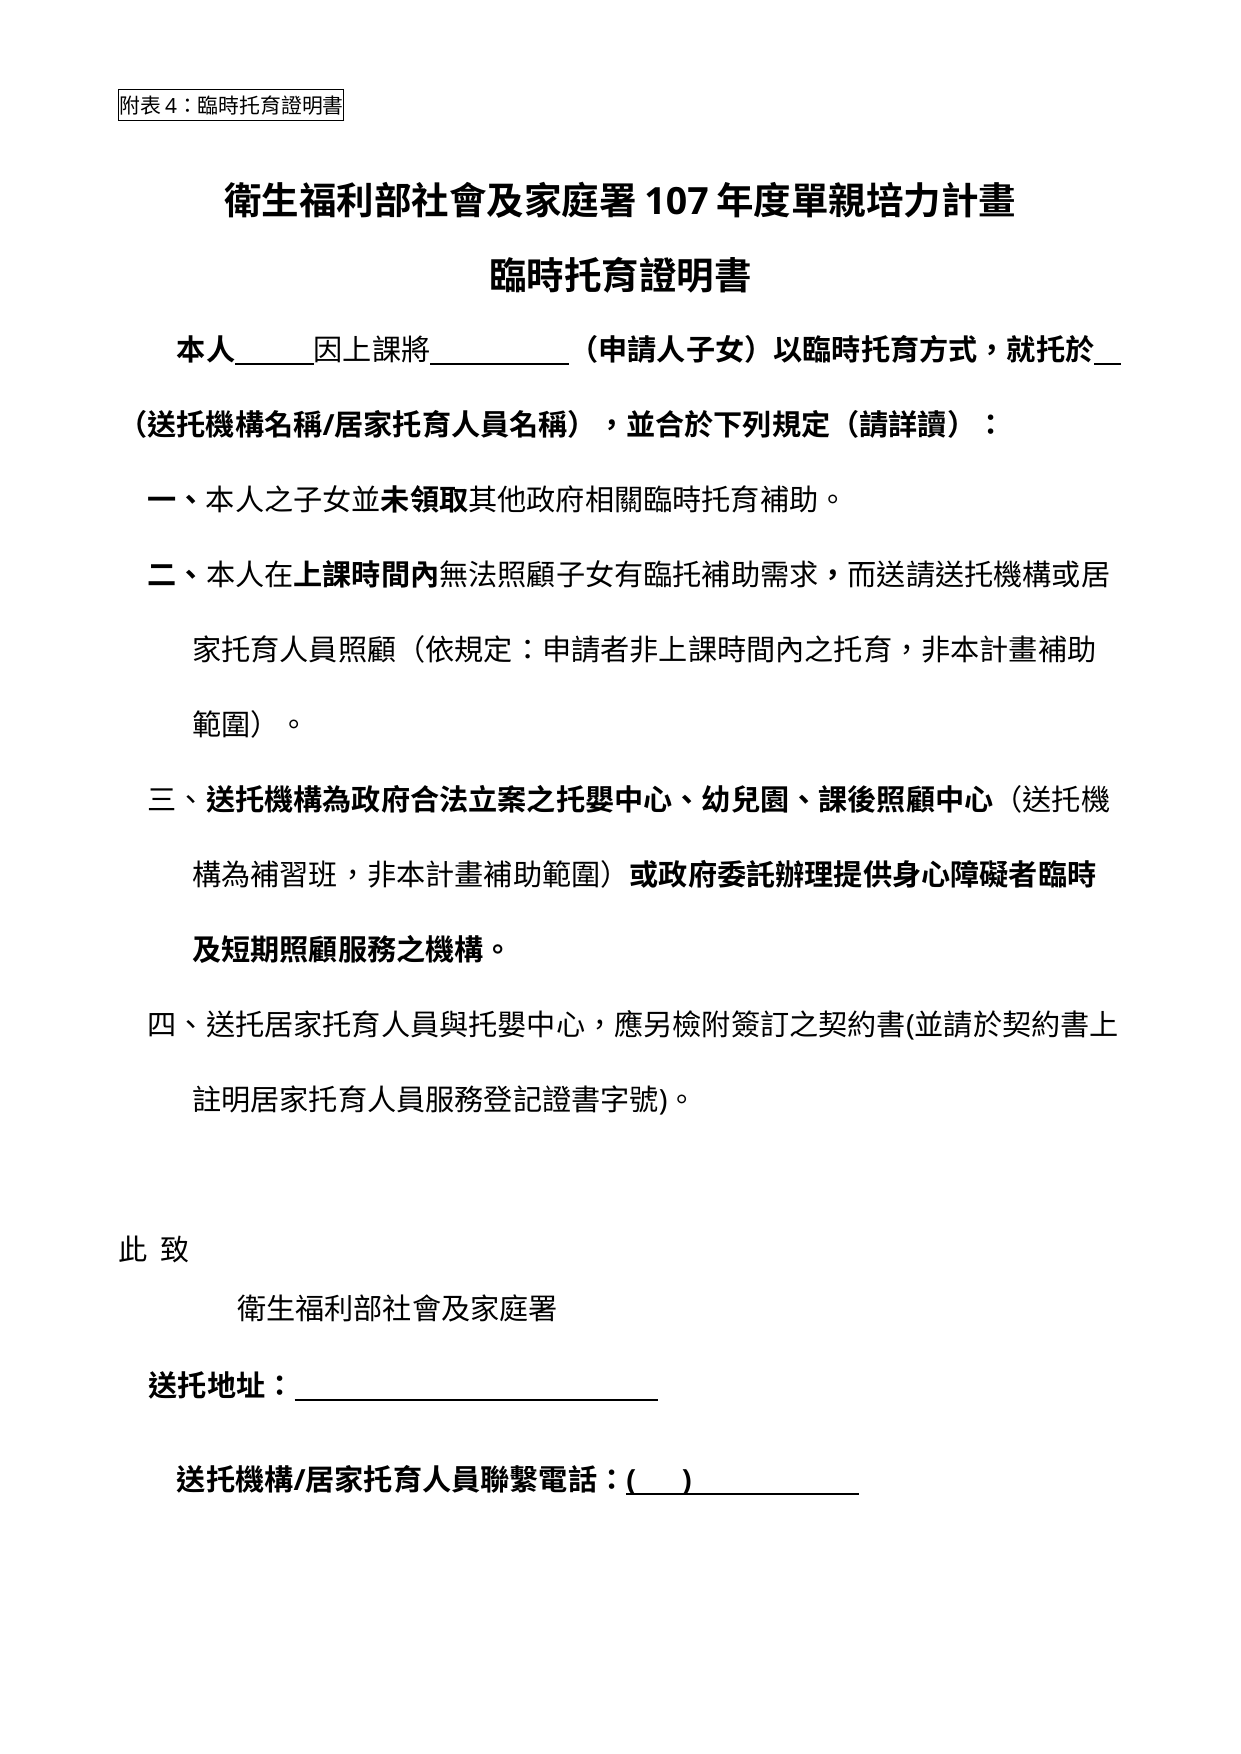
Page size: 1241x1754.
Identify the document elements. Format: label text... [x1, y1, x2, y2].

text 衛生福利部社會及家庭署 [193, 1286, 1122, 1328]
text 送托機構/居家托育人員聯繫電話：( ) [118, 1440, 1122, 1515]
text 一、本人之子女並未領取其他政府相關臨時托育補助。 [118, 461, 1122, 536]
text 臨時托育證明書 [118, 236, 1122, 311]
text 二、本人在上課時間內無法照顧子女有臨托補助需求，而送請送托機構或居家托育人員照顧（依規定：申請者非上課時間內之托育，非本計畫補助範圍）。 [147, 536, 1122, 761]
text 四、送托居家托育人員與托嬰中心，應另檢附簽訂之契約書(並請於契約書上註明居家托育人員服務登記證書字號)。 [147, 986, 1122, 1136]
text 本人 因上課將 （申請人子女）以臨時托育方式，就托於 （送托機構名稱/居家托育人員名稱），並合於下列規定（請詳讀）： [118, 311, 1122, 461]
text 送托地址： [118, 1347, 1122, 1422]
text 此 致 [118, 1211, 1122, 1286]
text 衛生福利部社會及家庭署107年度單親培力計畫 [118, 161, 1122, 236]
text 三、送托機構為政府合法立案之托嬰中心、幼兒園、課後照顧中心（送托機構為補習班，非本計畫補助範圍）或政府委託辦理提供身心障礙者臨時及短期照顧服務之機構。 [147, 761, 1122, 986]
